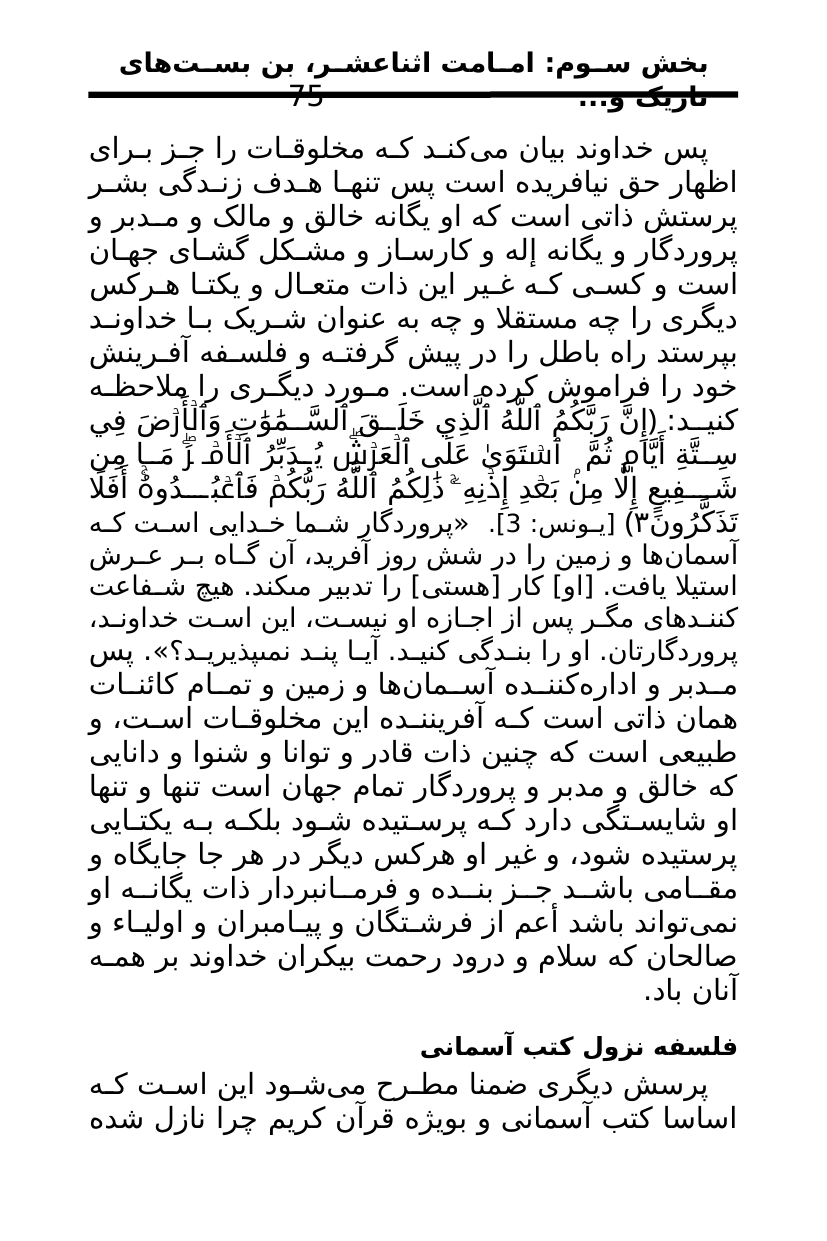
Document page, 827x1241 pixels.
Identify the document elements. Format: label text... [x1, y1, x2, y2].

text فلسفه نزول کتب آسمانی [89, 1032, 738, 1061]
text پس خداوند بیان می‌کند که مخلوقات را جز برای اظهار حق نیافریده است پس تنها هدف زندگی بشر پرستش ذاتی است که او یگانه خالق و مالک و مدبر و پروردگار و یگانه إله و کارساز و مشکل گشای جهان است و کسی که غیر این ذات متعال و یکتا هرکس دیگری را چه مستقلا و چه به عنوان شریک با خداوند بپرستد راه باطل را در پیش گرفته و فلسفه آفرینش خود را فراموش کرده است. مورد دیگری را ملاحظه کنید: ﴿إِنَّ رَبَّكُمُ ٱللَّهُ ٱلَّذِي خَلَقَ ٱلسَّمَٰوَٰتِ وَٱلۡأَرۡضَ فِي سِتَّةِ أَيَّامٖ ثُمَّ ٱسۡتَوَىٰ عَلَى ٱلۡعَرۡشِۖ يُدَبِّرُ ٱلۡأَمۡرَۖ مَا مِن شَفِيعٍ إِلَّا مِنۢ بَعۡدِ إِذۡنِهِۦۚ ذَٰلِكُمُ ٱللَّهُ رَبُّكُمۡ فَٱعۡبُدُوهُۚ أَفَلَا تَذَكَّرُونَ٣﴾ [یونس: 3]. «پروردگار شما خدایى است که آسمان‌ها و زمین را در شش روز آفرید، آن گاه بر عرش استیلا یافت. [او] کار [هستى‏] را تدبیر مى‏کند. هیچ شفاعت کننده‏اى مگر پس از اجازه او نیست، این است خداوند، پروردگارتان. او را بندگى کنید. آیا پند نمى‏پذیرید؟». پس مدبر و اداره‌کننده آسمان‌ها و زمین و تمام کائنات همان ذاتی است که آفریننده این مخلوقات است، و طبیعی است که چنین ذات قادر و توانا و شنوا و دانایی که خالق و مدبر و پروردگار تمام جهان است تنها و تنها او شایستگی دارد که پرستیده شود بلکه به یکتایی پرستیده شود، و غیر او هرکس دیگر در هر جا جایگاه و مقامی باشد جز بنده و فرمانبردار ذات یگانه او نمی‌تواند باشد أعم از فرشتگان و پیامبران و اولیاء و صالحان که سلام و درود رحمت بیکران خداوند بر همه آنان باد. [89, 132, 738, 1007]
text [89, 1068, 738, 1136]
